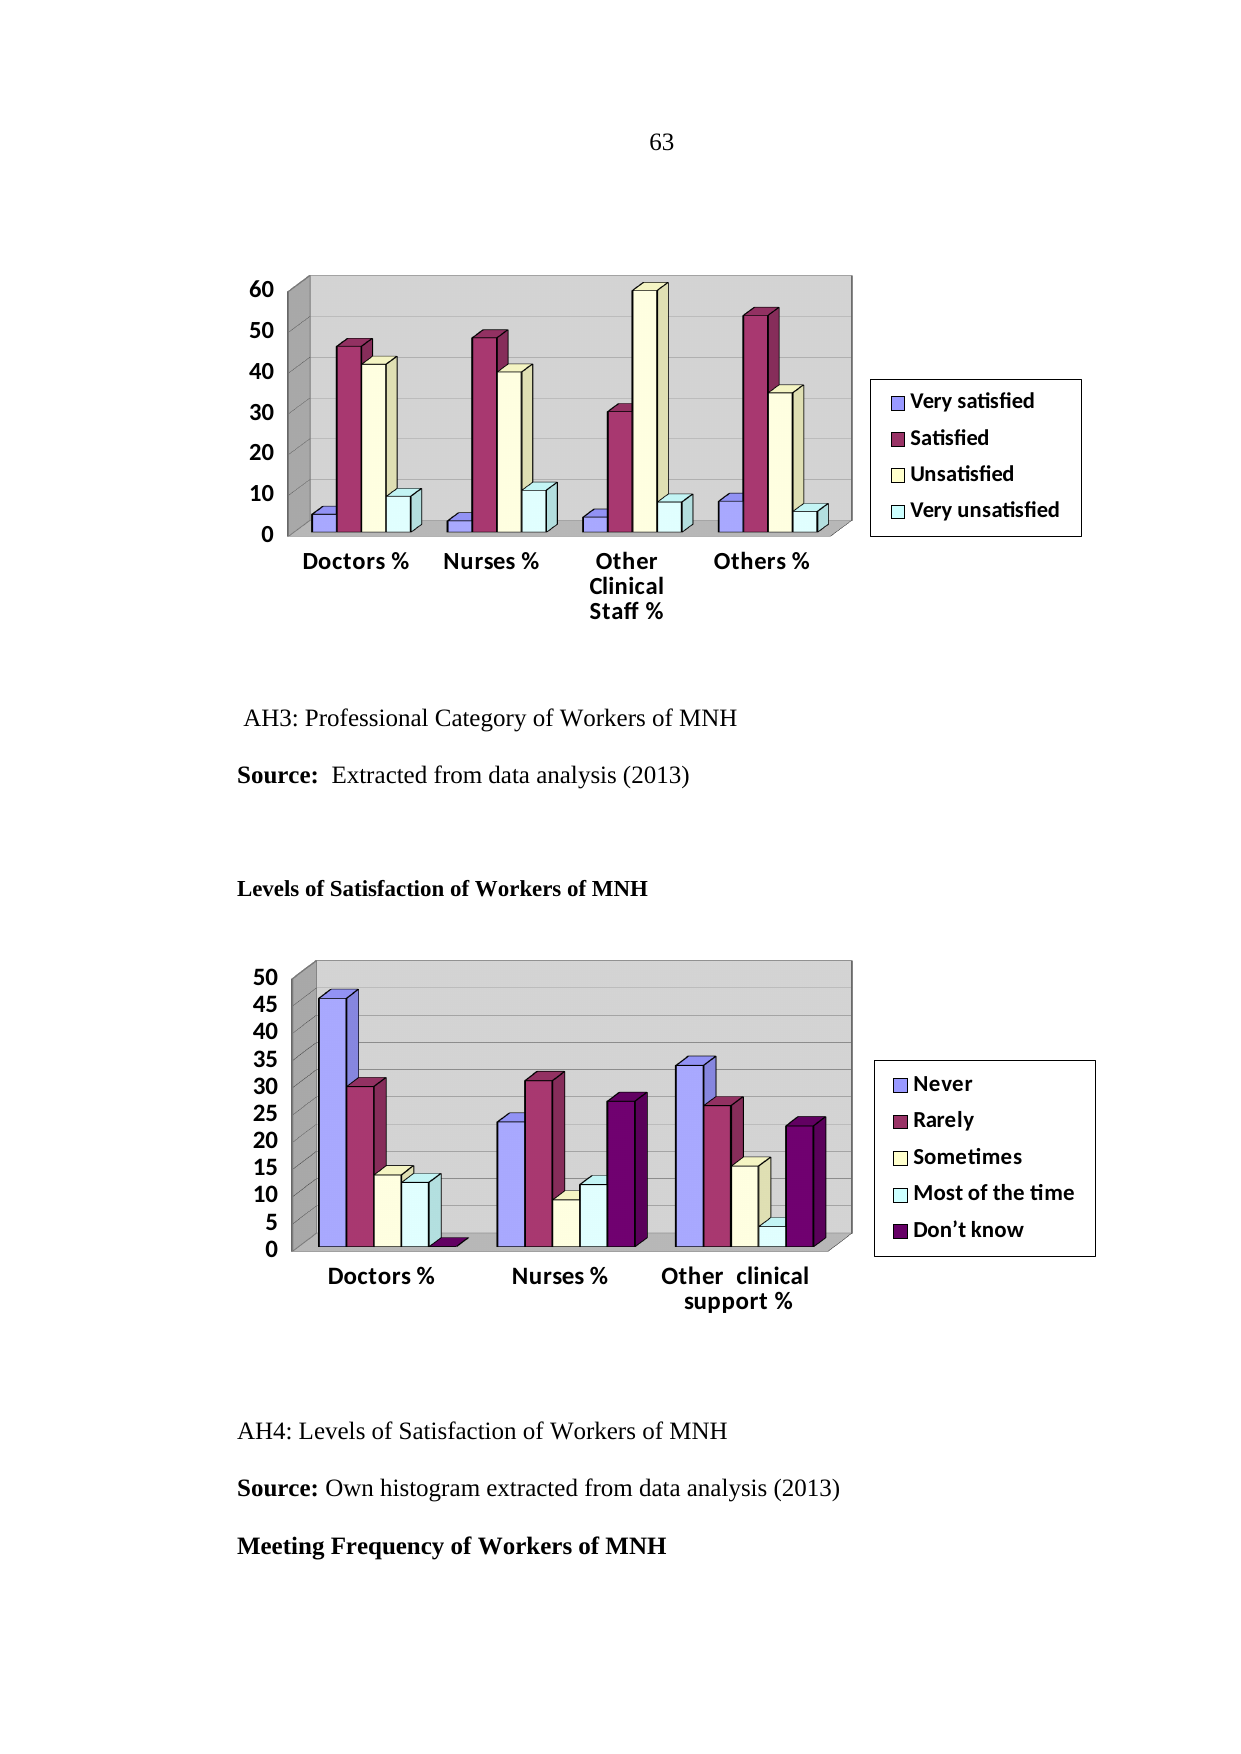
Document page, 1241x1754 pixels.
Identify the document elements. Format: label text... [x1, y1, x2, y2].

text Source: Own histogram extracted from data analysis (2013) [237, 1473, 1075, 1502]
text AH3: Professional Category of Workers of MNH [237, 703, 1090, 732]
text AH4: Levels of Satisfaction of Workers of MNH [237, 1416, 1075, 1445]
text Levels of Satisfaction of Workers of MNH [237, 875, 1090, 902]
text Meeting Frequency of Workers of MNH [237, 1531, 1075, 1560]
text Source: Extracted from data analysis (2013) [237, 760, 1090, 789]
